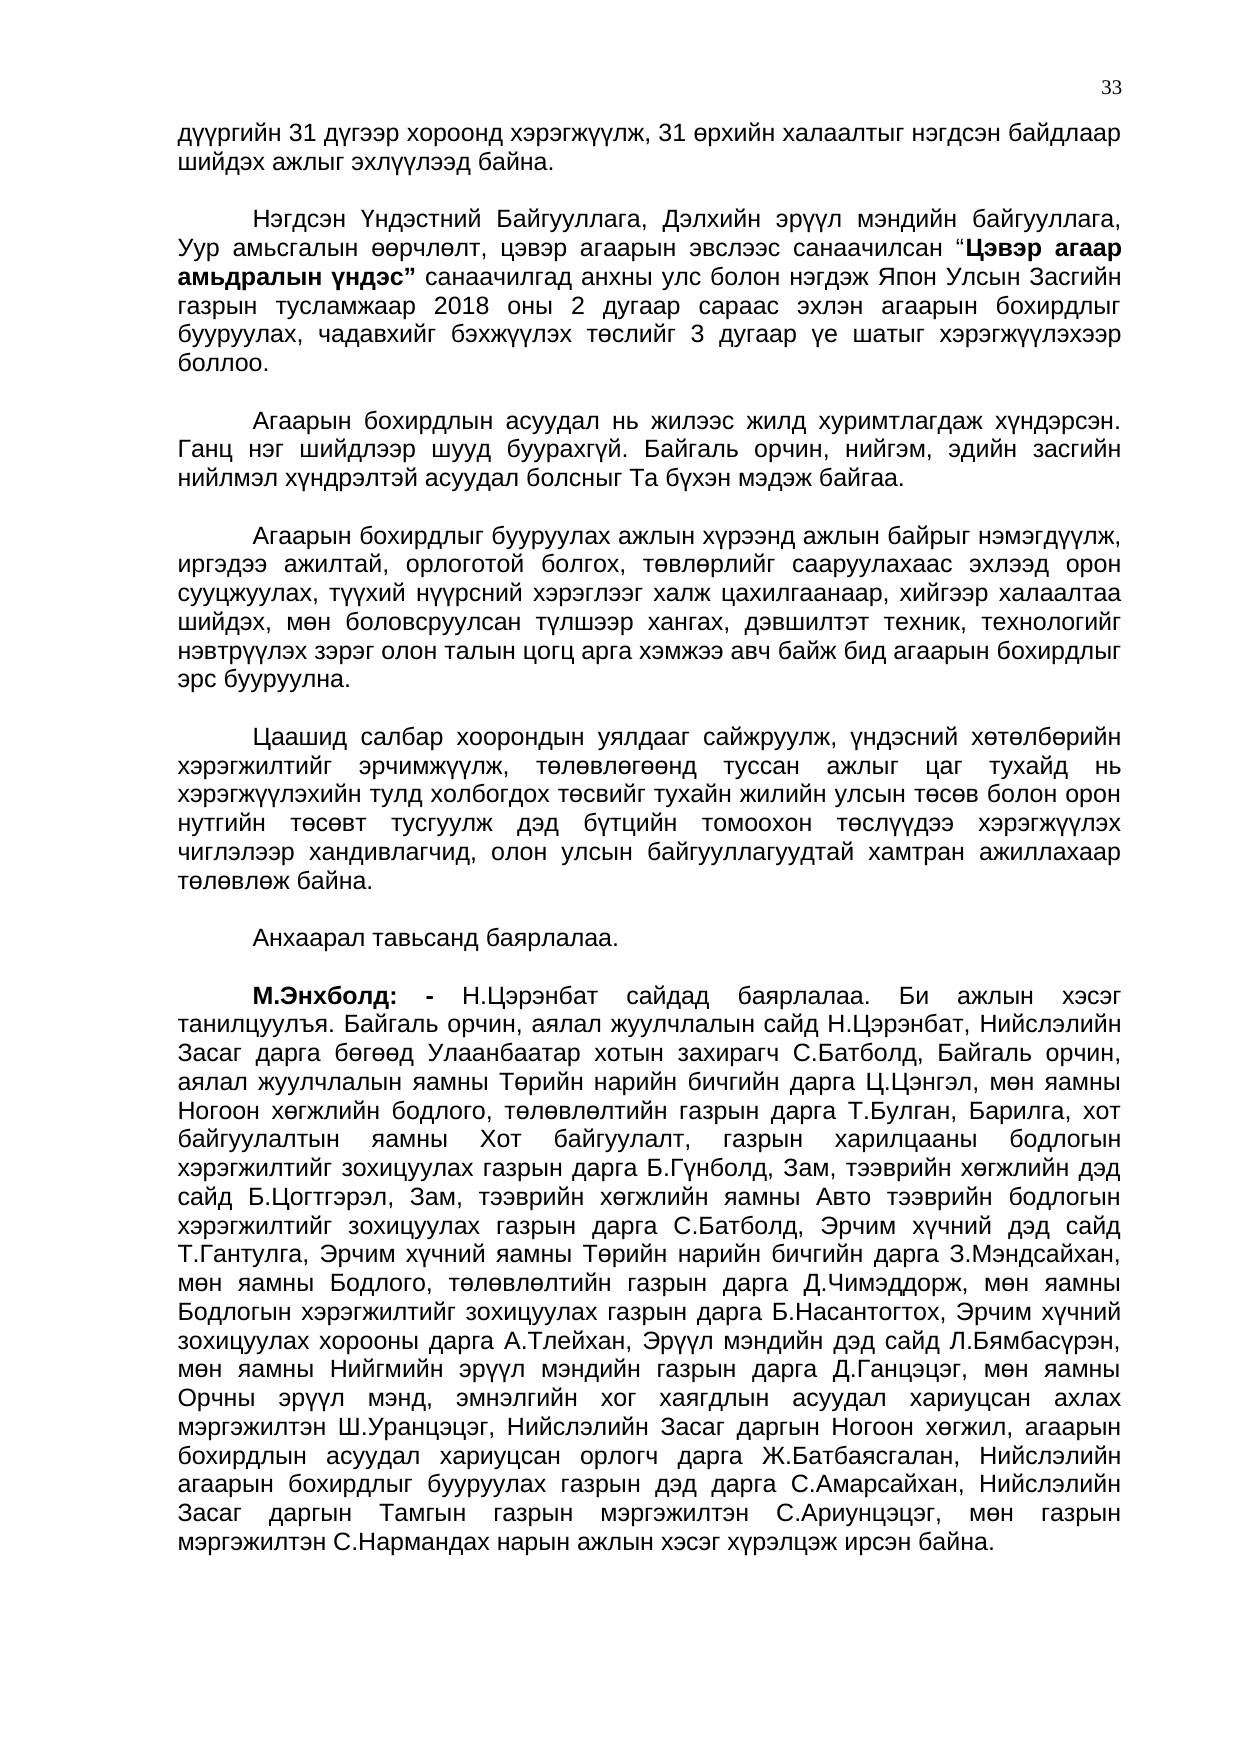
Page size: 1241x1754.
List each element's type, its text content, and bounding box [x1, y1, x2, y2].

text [177, 118, 1122, 176]
text Нэгдсэн Үндэстний Байгууллага, Дэлхийн эрүүл мэндийн байгууллага, Уур амьсгалын өөрчлөлт, цэвэр агаарын эвслээс санаачилсан “Цэвэр агаар амьдралын үндэс” санаачилгад анхны улс болон нэгдэж Япон Улсын Засгийн газрын тусламжаар 2018 оны 2 дугаар сараас эхлэн агаарын бохирдлыг бууруулах, чадавхийг бэхжүүлэх төслийг 3 дугаар үе шатыг хэрэгжүүлэхээр боллоо. [177, 204, 1122, 377]
text Агаарын бохирдлын асуудал нь жилээс жилд хуримтлагдаж хүндэрсэн. Ганц нэг шийдлээр шууд буурахгүй. Байгаль орчин, нийгэм, эдийн засгийн нийлмэл хүндрэлтэй асуудал болсныг Та бүхэн мэдэж байгаа. [177, 406, 1122, 492]
text М.Энхболд: - Н.Цэрэнбат сайдад баярлалаа. Би ажлын хэсэг танилцуулъя. Байгаль орчин, аялал жуулчлалын сайд Н.Цэрэнбат, Нийслэлийн Засаг дарга бөгөөд Улаанбаатар хотын захирагч С.Батболд, Байгаль орчин, аялал жуулчлалын яамны Төрийн нарийн бичгийн дарга Ц.Цэнгэл, мөн яамны Ногоон хөгжлийн бодлого, төлөвлөлтийн газрын дарга Т.Булган, Барилга, хот байгуулалтын яамны Хот байгуулалт, газрын харилцааны бодлогын хэрэгжилтийг зохицуулах газрын дарга Б.Гүнболд, Зам, тээврийн хөгжлийн дэд сайд Б.Цогтгэрэл, Зам, тээврийн хөгжлийн яамны Авто тээврийн бодлогын хэрэгжилтийг зохицуулах газрын дарга С.Батболд, Эрчим хүчний дэд сайд Т.Гантулга, Эрчим хүчний яамны Төрийн нарийн бичгийн дарга З.Мэндсайхан, мөн яамны Бодлого, төлөвлөлтийн газрын дарга Д.Чимэддорж, мөн яамны Бодлогын хэрэгжилтийг зохицуулах газрын дарга Б.Насантогтох, Эрчим хүчний зохицуулах хорооны дарга А.Тлейхан, Эрүүл мэндийн дэд сайд Л.Бямбасүрэн, мөн яамны Нийгмийн эрүүл мэндийн газрын дарга Д.Ганцэцэг, мөн яамны Орчны эрүүл мэнд, эмнэлгийн хог хаягдлын асуудал хариуцсан ахлах мэргэжилтэн Ш.Уранцэцэг, Нийслэлийн Засаг даргын Ногоон хөгжил, агаарын бохирдлын асуудал хариуцсан орлогч дарга Ж.Батбаясгалан, Нийслэлийн агаарын бохирдлыг бууруулах газрын дэд дарга С.Амарсайхан, Нийслэлийн Засаг даргын Тамгын газрын мэргэжилтэн С.Ариунцэцэг, мөн газрын мэргэжилтэн С.Нармандах нарын ажлын хэсэг хүрэлцэж ирсэн байна. [177, 981, 1122, 1556]
text Цаашид салбар хоорондын уялдааг сайжруулж, үндэсний хөтөлбөрийн хэрэгжилтийг эрчимжүүлж, төлөвлөгөөнд туссан ажлыг цаг тухайд нь хэрэгжүүлэхийн тулд холбогдох төсвийг тухайн жилийн улсын төсөв болон орон нутгийн төсөвт тусгуулж дэд бүтцийн томоохон төслүүдээ хэрэгжүүлэх чиглэлээр хандивлагчид, олон улсын байгууллагуудтай хамтран ажиллахаар төлөвлөж байна. [177, 722, 1122, 894]
text Анхаарал тавьсанд баярлалаа. [177, 923, 1122, 952]
text Агаарын бохирдлыг бууруулах ажлын хүрээнд ажлын байрыг нэмэгдүүлж, иргэдээ ажилтай, орлоготой болгох, төвлөрлийг сааруулахаас эхлээд орон сууцжуулах, түүхий нүүрсний хэрэглээг халж цахилгаанаар, хийгээр халаалтаа шийдэх, мөн боловсруулсан түлшээр хангах, дэвшилтэт техник, технологийг нэвтрүүлэх зэрэг олон талын цогц арга хэмжээ авч байж бид агаарын бохирдлыг эрс бууруулна. [177, 521, 1122, 693]
